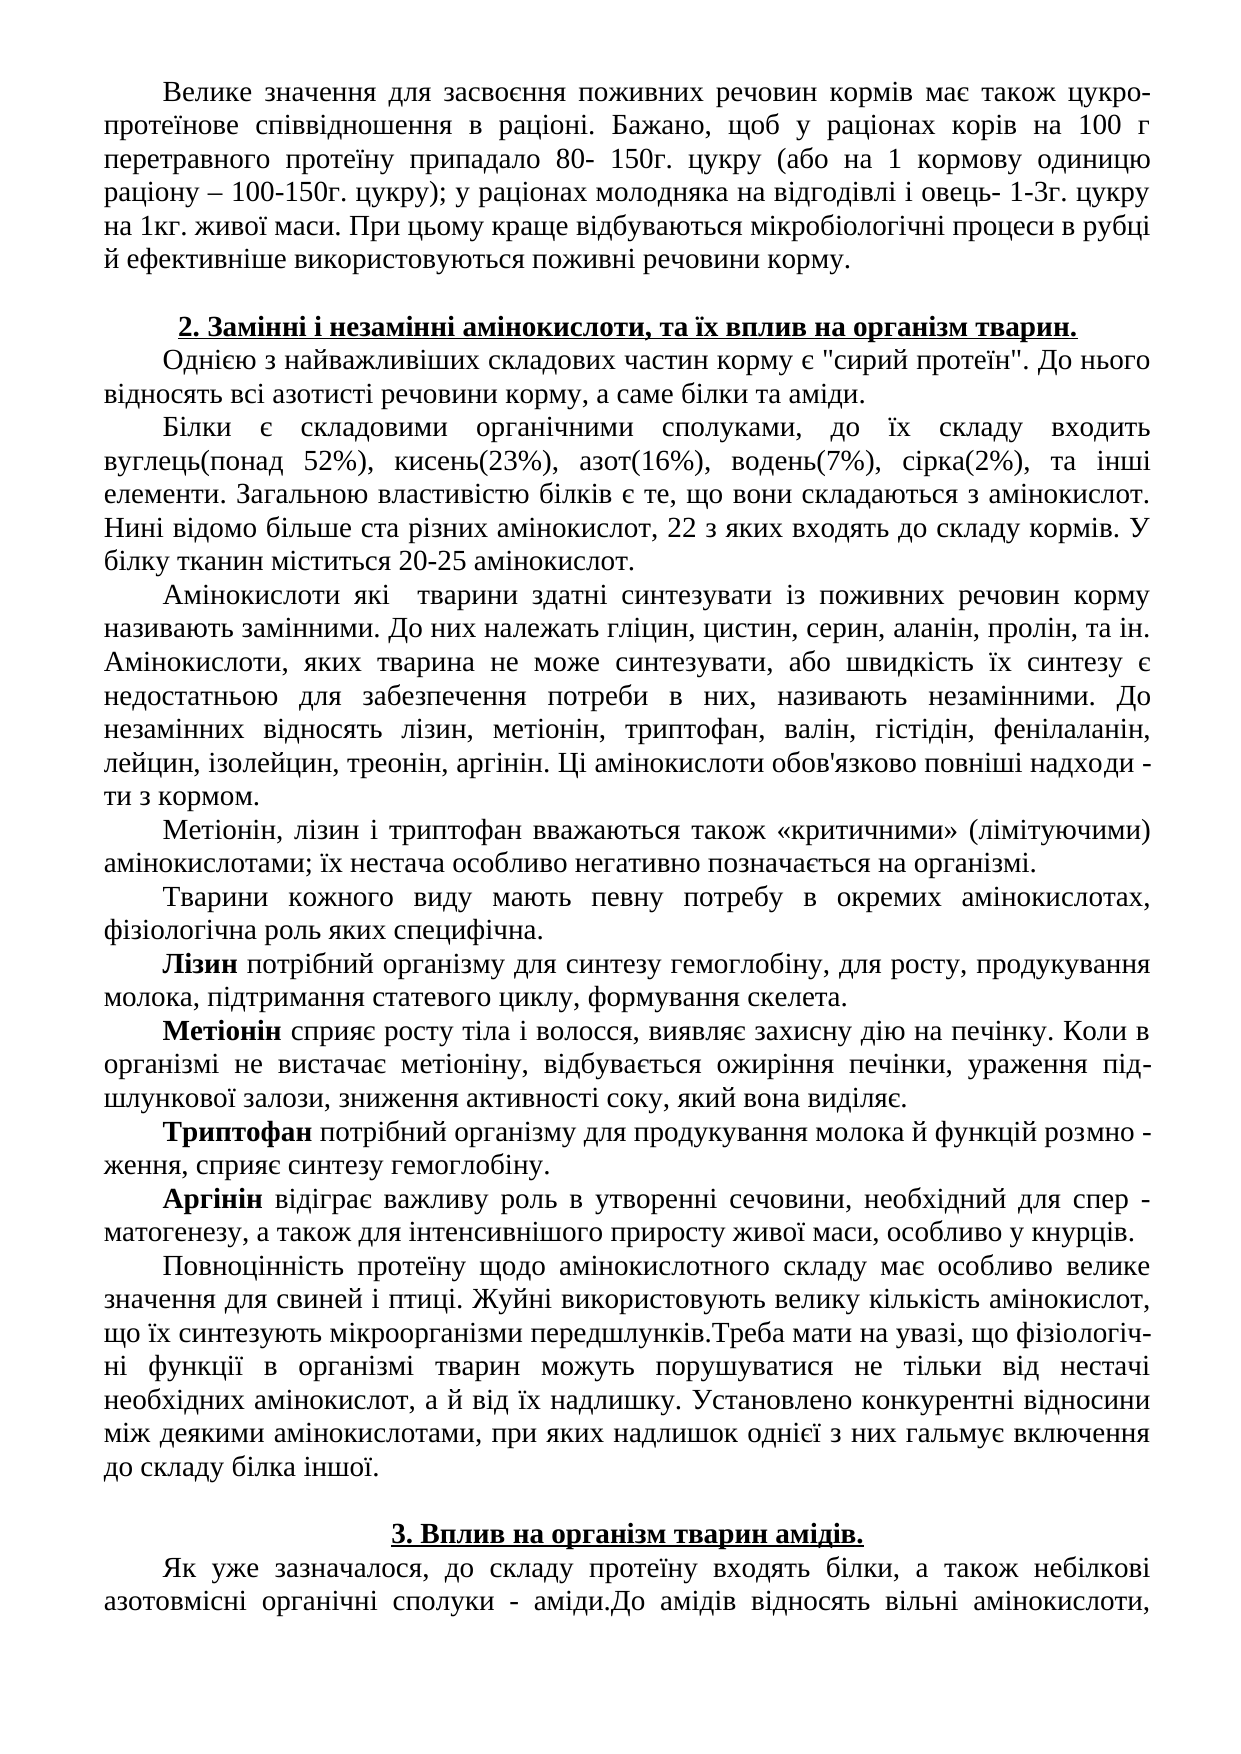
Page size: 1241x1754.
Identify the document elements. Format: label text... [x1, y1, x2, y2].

text Велике значення для засвоєння поживних речовин кормів має також цукро-протеїнове співвідношення в раціоні. Бажано, щоб у раціонах корів на 100 г перетравного протеїну припадало 80- 150г. цукру (або на 1 кормову одиницю раціону – 100-150г. цукру); у раціонах молодняка на відгодівлі і овець- 1-3г. цукру на 1кг. живої маси. При цьому краще відбуваються мікробіологічні процеси в рубці й ефективніше використовуються поживні речовини корму. [103, 74, 1152, 275]
text Метіонін сприяє росту тіла і волосся, виявляє захисну дію на печінку. Коли в організмі не вистачає метіоніну, відбувається ожиріння печінки, ураження під-шлункової залози, зниження активності соку, який вона виділяє. [103, 1013, 1152, 1114]
text Аргінін відіграє важливу роль в утворенні сечовини, необхідний для спер -матогенезу, а також для інтенсивнішого приросту живої маси, особливо у кнурців. [103, 1181, 1152, 1248]
text Лізин потрібний організму для синтезу гемоглобіну, для росту, продукування молока, підтримання статевого циклу, формування скелета. [103, 946, 1152, 1013]
text Тварини кожного виду мають певну потребу в окремих амінокислотах, фізіологічна роль яких специфічна. [103, 879, 1152, 946]
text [103, 1550, 1152, 1617]
text Повноцінність протеїну щодо амінокислотного складу має особливо велике значення для свиней і птиці. Жуйні використовують велику кількість амінокислот, що їх синтезують мікроорганізми передшлунків.Треба мати на увазі, що фізіологіч- ні функції в організмі тварин можуть порушуватися не тільки від нестачі необхідних амінокислот, а й від їх надлишку. Установлено конкурентні відносини між деякими амінокислотами, при яких надлишок однієї з них гальмує включення до складу білка іншої. [103, 1248, 1152, 1483]
text Метіонін, лізин і триптофан вважаються також «критичними» (лімітуючими) амінокислотами; їх нестача особливо негативно позначається на організмі. [103, 812, 1152, 879]
text Триптофан потрібний організму для продукування молока й функцій розмно -ження, сприяє синтезу гемоглобіну. [103, 1114, 1152, 1181]
text 3. Вплив на організм тварин амідів. [103, 1516, 1152, 1550]
text 2. Замінні і незамінні амінокислоти, та їх вплив на організм тварин. [103, 309, 1152, 342]
text Однією з найважливіших складових частин корму є "сирий протеїн". До нього відносять всі азотисті речовини корму, а саме білки та аміди. [103, 342, 1152, 409]
text Білки є складовими органічними сполуками, до їх складу входить вуглець(понад 52%), кисень(23%), азот(16%), водень(7%), сірка(2%), та інші елементи. Загальною властивістю білків є те, що вони складаються з амінокислот. Нині відомо більше ста різних амінокислот, 22 з яких входять до складу кормів. У білку тканин міститься 20-25 амінокислот. [103, 409, 1152, 577]
text Амінокислоти які тварини здатні синтезувати із поживних речовин корму називають замінними. До них належать гліцин, цистин, серин, аланін, пролін, та ін. Амінокислоти, яких тварина не може синтезувати, або швидкість їх синтезу є недостатньою для забезпечення потреби в них, називають незамінними. До незамінних відносять лізин, метіонін, триптофан, валін, гістідін, фенілаланін, лейцин, ізолейцин, треонін, аргінін. Ці амінокислоти обов'язково повніші надходи -ти з кормом. [103, 577, 1152, 812]
